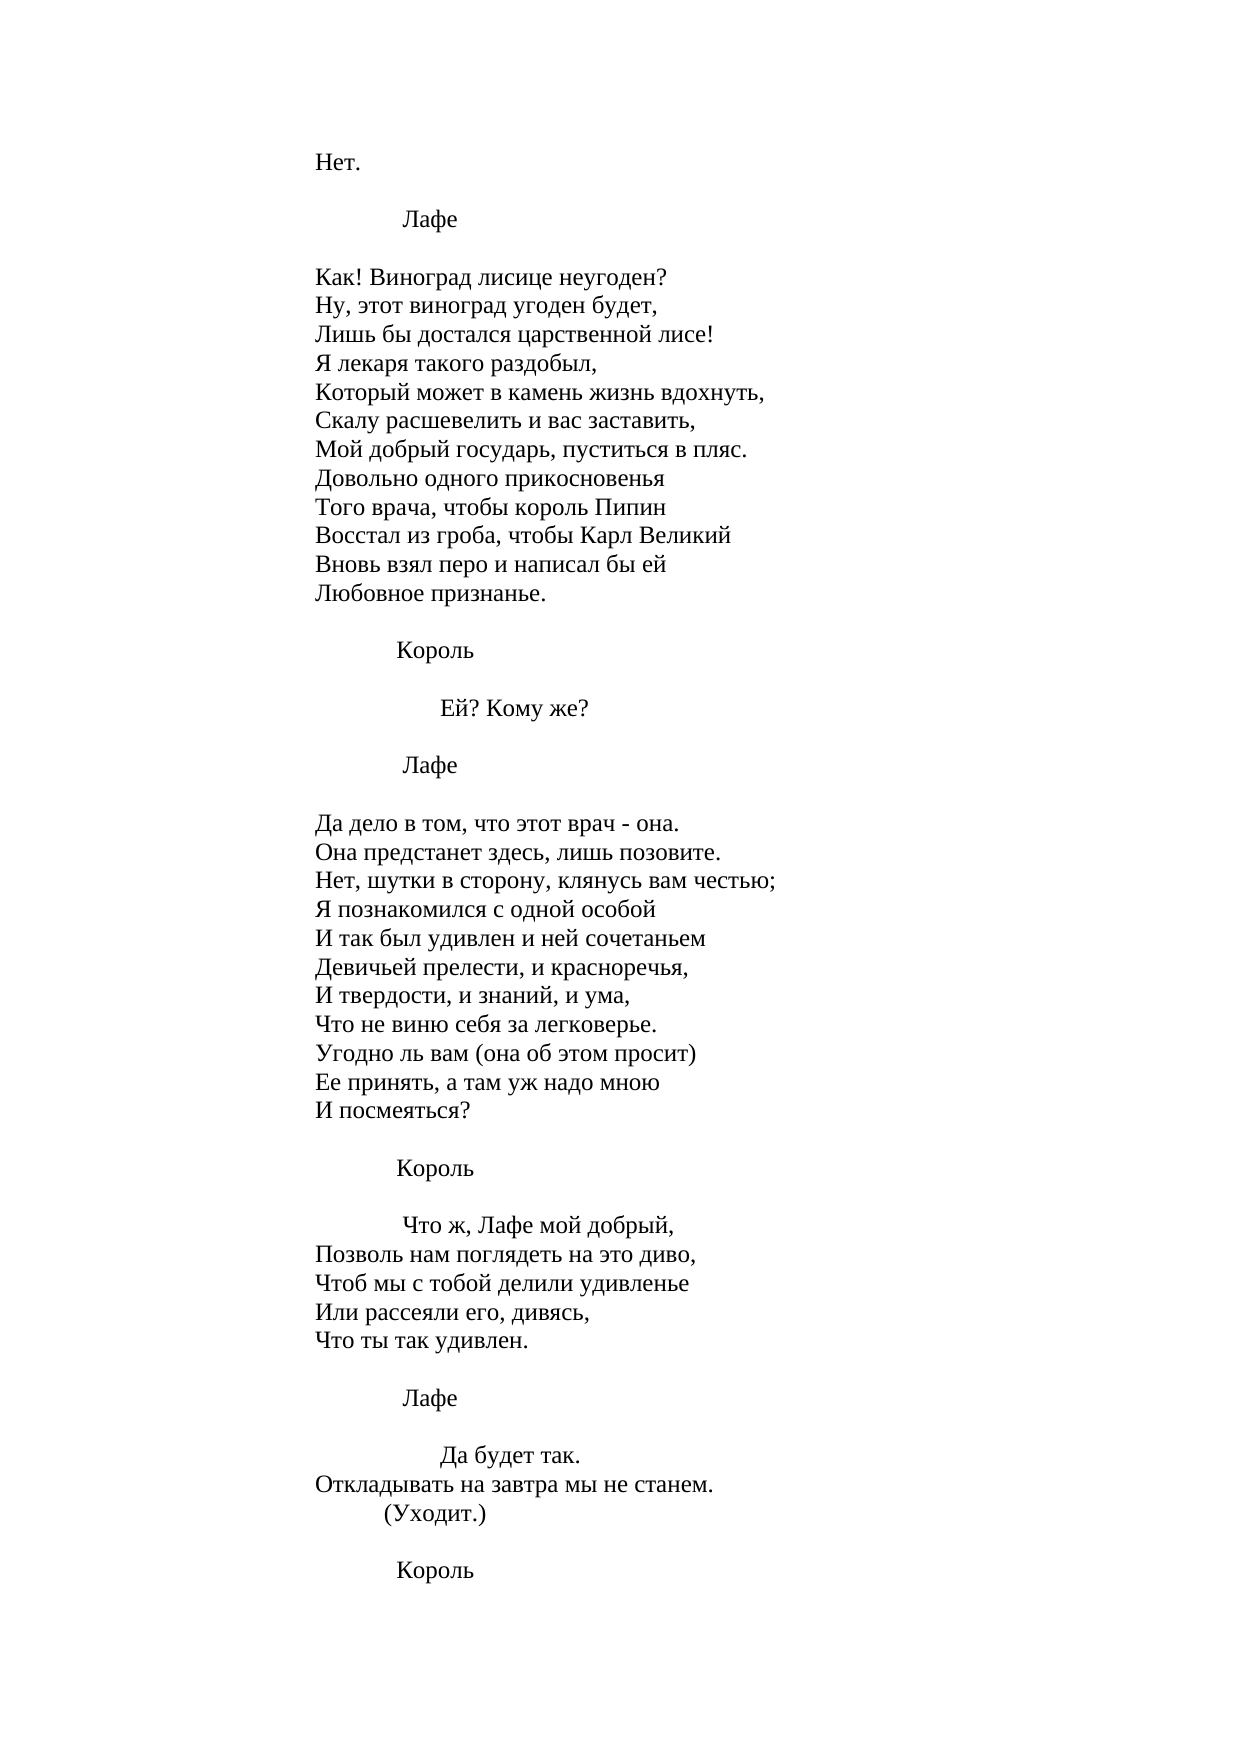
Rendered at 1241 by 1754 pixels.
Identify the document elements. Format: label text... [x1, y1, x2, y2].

text Король [177, 1556, 1152, 1584]
text Я лекаря такого раздобыл, [177, 348, 1152, 377]
text Откладывать на завтра мы не станем. [177, 1469, 1152, 1498]
text Что не виню себя за легковерье. [177, 1009, 1152, 1038]
text Чтоб мы с тобой делили удивленье [177, 1268, 1152, 1297]
text Мой добрый государь, пуститься в пляс. [177, 434, 1152, 463]
text Ее принять, а там уж надо мною [177, 1067, 1152, 1096]
text Нет. [177, 147, 1152, 176]
text Или рассеяли его, дивясь, [177, 1297, 1152, 1326]
text И посмеяться? [177, 1096, 1152, 1124]
text Лафе [177, 751, 1152, 779]
text Скалу расшевелить и вас заставить, [177, 406, 1152, 434]
text И твердости, и знаний, и ума, [177, 981, 1152, 1009]
text Который может в камень жизнь вдохнуть, [177, 377, 1152, 406]
text Нет, шутки в сторону, клянусь вам честью; [177, 866, 1152, 894]
text Лишь бы достался царственной лисе! [177, 319, 1152, 348]
text Девичьей прелести, и красноречья, [177, 952, 1152, 981]
text Лафе [177, 204, 1152, 233]
text Да дело в том, что этот врач - она. [177, 808, 1152, 837]
text Я познакомился с одной особой [177, 894, 1152, 923]
text Восстал из гроба, чтобы Карл Великий [177, 521, 1152, 549]
text Довольно одного прикосновенья [177, 463, 1152, 492]
text Того врача, чтобы король Пипин [177, 492, 1152, 521]
text Да будет так. [177, 1441, 1152, 1469]
text И так был удивлен и ней сочетаньем [177, 923, 1152, 952]
text Что ты так удивлен. [177, 1326, 1152, 1354]
text Любовное признанье. [177, 578, 1152, 607]
text Ну, этот виноград угоден будет, [177, 291, 1152, 319]
text (Уходит.) [177, 1498, 1152, 1527]
text Лафе [177, 1383, 1152, 1412]
text Угодно ль вам (она об этом просит) [177, 1038, 1152, 1067]
text Она предстанет здесь, лишь позовите. [177, 837, 1152, 866]
text Король [177, 636, 1152, 664]
text Что ж, Лафе мой добрый, [177, 1211, 1152, 1239]
text Король [177, 1153, 1152, 1182]
text Вновь взял перо и написал бы ей [177, 549, 1152, 578]
text Ей? Кому же? [177, 693, 1152, 722]
text Позволь нам поглядеть на это диво, [177, 1239, 1152, 1268]
text Как! Виноград лисице неугоден? [177, 262, 1152, 291]
